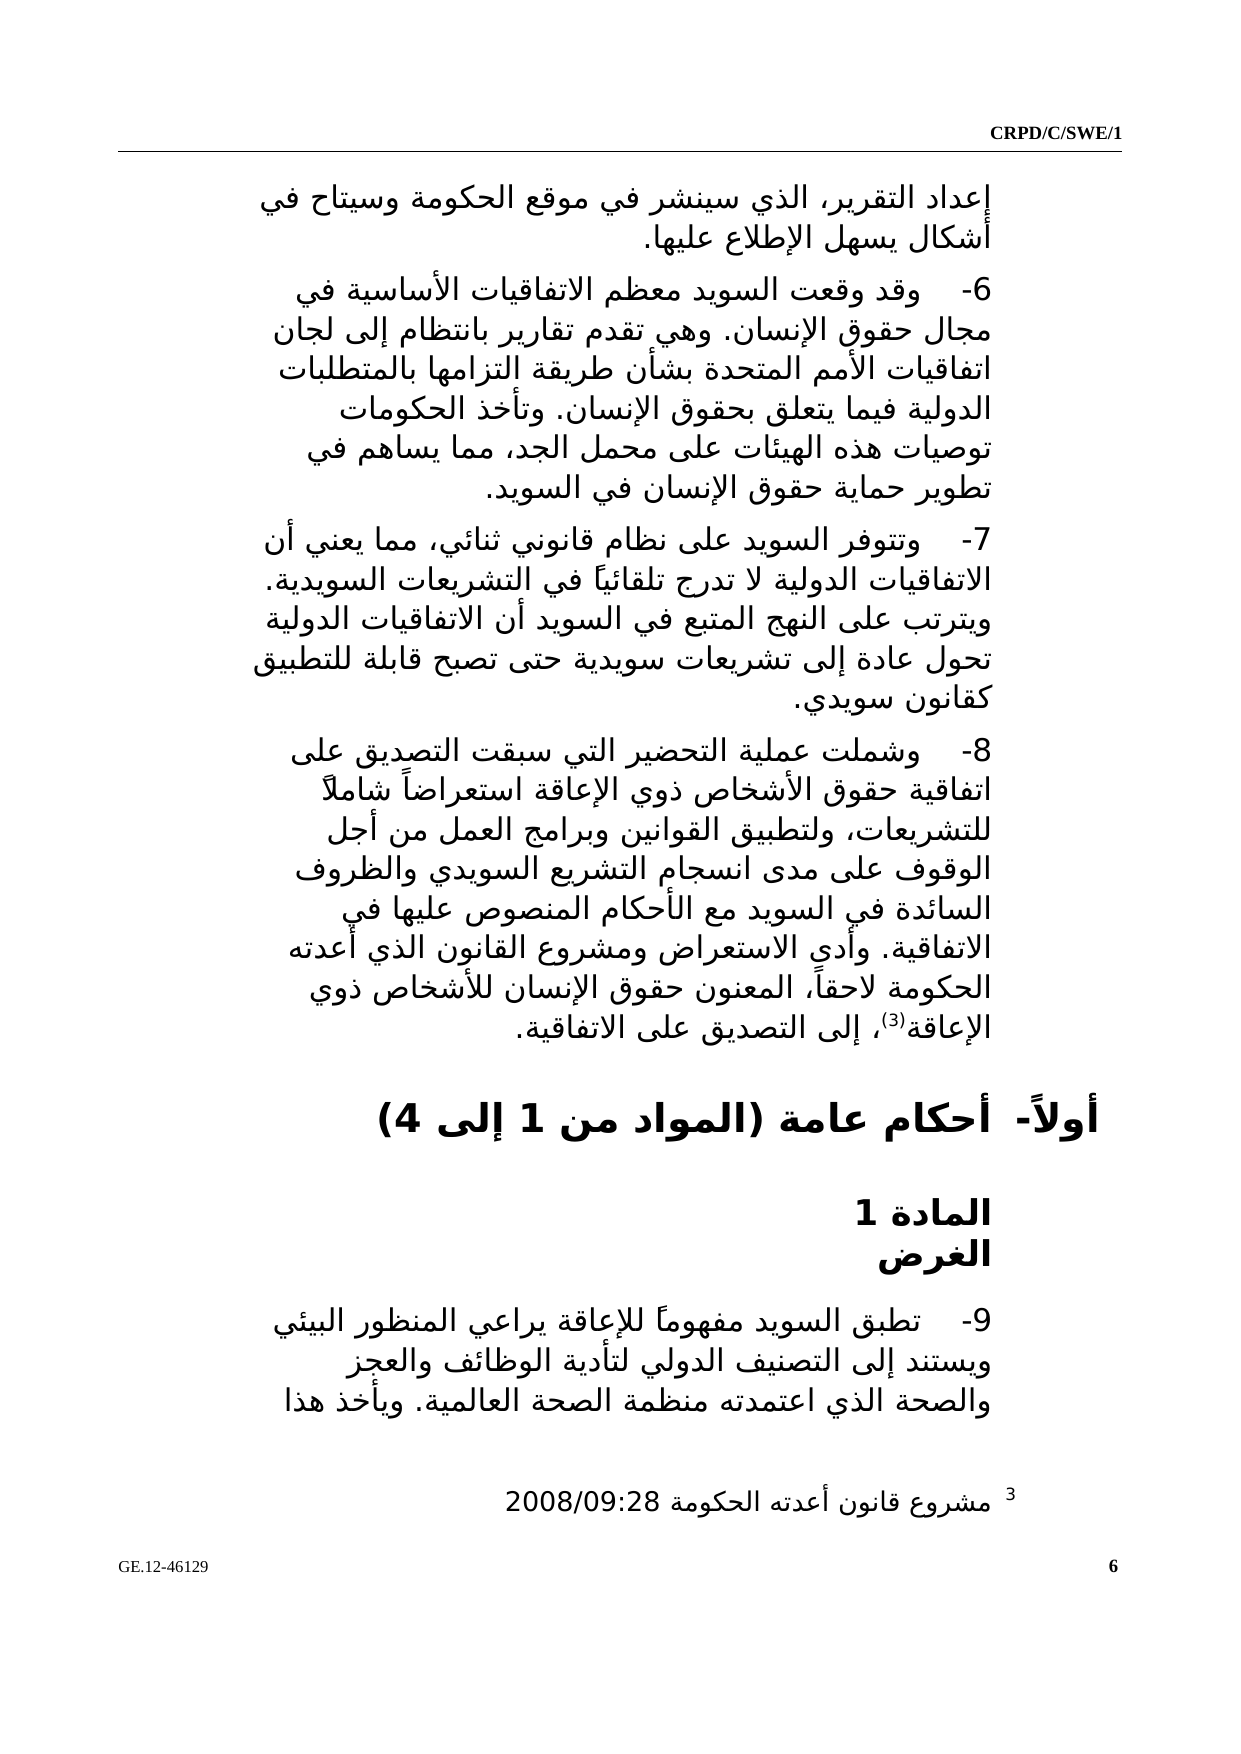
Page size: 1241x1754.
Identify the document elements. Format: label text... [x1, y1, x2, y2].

text 7- وتتوفر السويد على نظام قانوني ثنائي، مما يعني أن الاتفاقيات الدولية لا تدرج تلقائياً في التشريعات السويدية. ويترتب على النهج المتبع في السويد أن الاتفاقيات الدولية تحول عادة إلى تشريعات سويدية حتى تصبح قابلة للتطبيق كقانون سويدي. [248, 519, 992, 717]
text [248, 1300, 992, 1419]
text 6- وقد وقعت السويد معظم الاتفاقيات الأساسية في مجال حقوق الإنسان. وهي تقدم تقارير بانتظام إلى لجان اتفاقيات الأمم المتحدة بشأن طريقة التزامها بالمتطلبات الدولية فيما يتعلق بحقوق الإنسان. وتأخذ الحكومات توصيات هذه الهيئات على محمل الجد، مما يساهم في تطوير حماية حقوق الإنسان في السويد. [248, 269, 992, 506]
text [248, 177, 992, 256]
text أولاً- أحكام عامة (المواد من 1 إلى 4) [248, 1096, 1122, 1142]
text 8- وشملت عملية التحضير التي سبقت التصديق على اتفاقية حقوق الأشخاص ذوي الإعاقة استعراضاً شاملاً للتشريعات، ولتطبيق القوانين وبرامج العمل من أجل الوقوف على مدى انسجام التشريع السويدي والظروف السائدة في السويد مع الأحكام المنصوص عليها في الاتفاقية. وأدى الاستعراض ومشروع القانون الذي أعدته الحكومة لاحقاً، المعنون حقوق الإنسان للأشخاص ذوي الإعاقة()، إلى التصديق على الاتفاقية. [248, 729, 992, 1046]
text المادة 1 الغرض [248, 1192, 1122, 1275]
